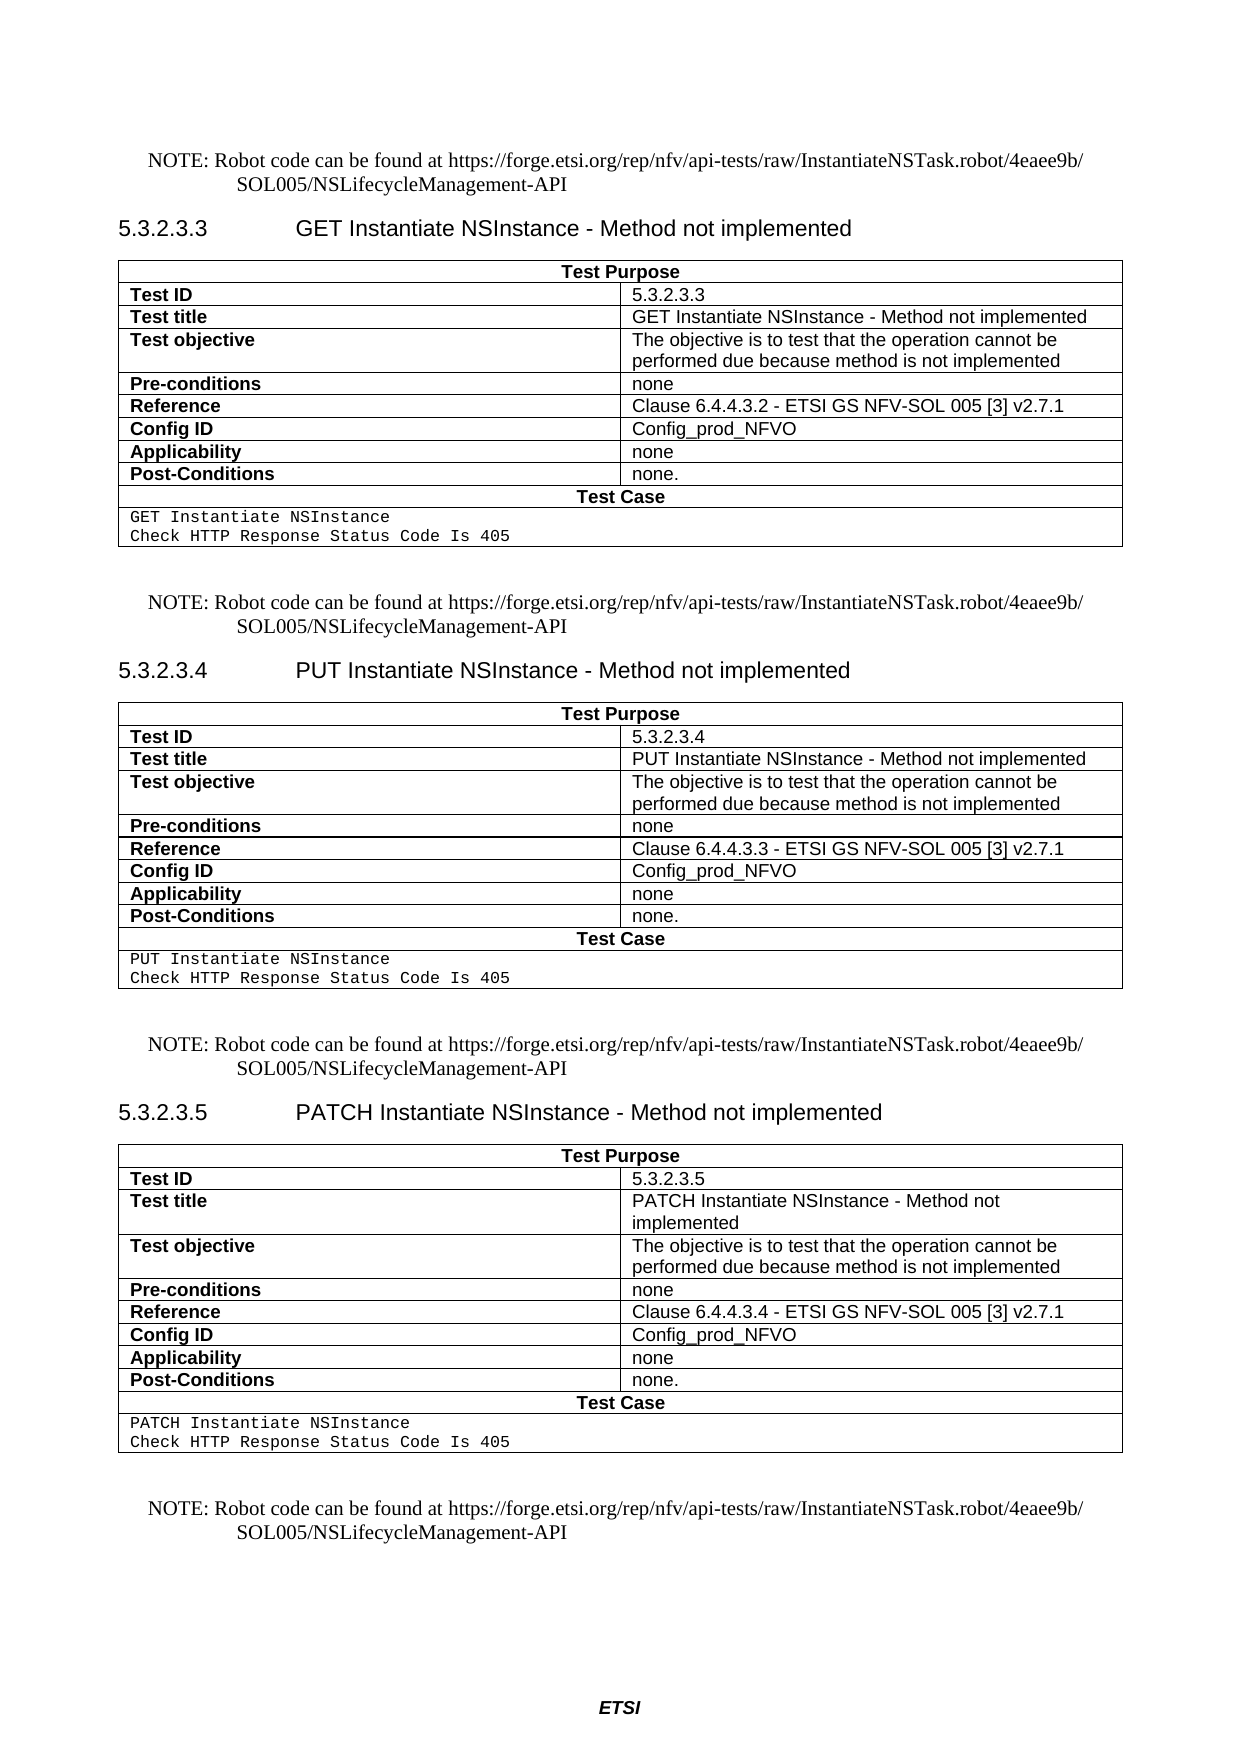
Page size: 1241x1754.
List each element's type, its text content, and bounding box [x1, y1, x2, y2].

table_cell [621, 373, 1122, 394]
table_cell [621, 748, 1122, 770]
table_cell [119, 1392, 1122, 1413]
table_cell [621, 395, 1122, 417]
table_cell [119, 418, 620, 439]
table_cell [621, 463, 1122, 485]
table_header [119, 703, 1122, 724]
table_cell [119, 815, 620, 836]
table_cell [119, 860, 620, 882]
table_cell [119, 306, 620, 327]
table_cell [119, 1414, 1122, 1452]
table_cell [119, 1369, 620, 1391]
text NOTE: Robot code can be found at https://forge.etsi.org/rep/nfv/api-tests/raw/InstantiateNSTask.robot/4eaee9b/SOL005/NSLifecycleManagement-API [148, 1496, 1122, 1544]
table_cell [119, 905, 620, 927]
subtitle 5.3.2.3.3 GET Instantiate NSInstance - Method not implemented [118, 214, 1122, 241]
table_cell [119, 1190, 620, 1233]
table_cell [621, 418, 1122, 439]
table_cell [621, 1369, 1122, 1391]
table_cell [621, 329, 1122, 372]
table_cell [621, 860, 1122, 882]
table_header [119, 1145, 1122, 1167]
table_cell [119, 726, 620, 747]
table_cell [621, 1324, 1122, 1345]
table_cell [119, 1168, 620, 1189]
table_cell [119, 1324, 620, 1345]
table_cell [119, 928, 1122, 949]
text NOTE: Robot code can be found at https://forge.etsi.org/rep/nfv/api-tests/raw/InstantiateNSTask.robot/4eaee9b/SOL005/NSLifecycleManagement-API [148, 1032, 1122, 1080]
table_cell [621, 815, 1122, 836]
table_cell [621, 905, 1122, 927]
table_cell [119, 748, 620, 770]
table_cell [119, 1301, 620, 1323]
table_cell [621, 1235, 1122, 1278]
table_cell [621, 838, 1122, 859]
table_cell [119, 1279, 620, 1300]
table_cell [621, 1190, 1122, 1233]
text NOTE: Robot code can be found at https://forge.etsi.org/rep/nfv/api-tests/raw/InstantiateNSTask.robot/4eaee9b/SOL005/NSLifecycleManagement-API [148, 590, 1122, 638]
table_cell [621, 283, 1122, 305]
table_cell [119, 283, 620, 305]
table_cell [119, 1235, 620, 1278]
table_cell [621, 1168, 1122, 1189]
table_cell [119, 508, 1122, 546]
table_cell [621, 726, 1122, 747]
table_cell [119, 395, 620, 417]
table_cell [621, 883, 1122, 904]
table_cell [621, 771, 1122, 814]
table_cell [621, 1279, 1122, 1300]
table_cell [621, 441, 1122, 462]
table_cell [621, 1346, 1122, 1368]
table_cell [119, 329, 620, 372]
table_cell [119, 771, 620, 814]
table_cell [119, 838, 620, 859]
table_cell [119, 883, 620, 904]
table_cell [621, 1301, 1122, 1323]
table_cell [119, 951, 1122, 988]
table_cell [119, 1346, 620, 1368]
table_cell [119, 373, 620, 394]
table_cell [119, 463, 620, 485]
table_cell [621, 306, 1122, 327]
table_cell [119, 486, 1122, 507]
text NOTE: Robot code can be found at https://forge.etsi.org/rep/nfv/api-tests/raw/InstantiateNSTask.robot/4eaee9b/SOL005/NSLifecycleManagement-API [148, 148, 1122, 196]
subtitle 5.3.2.3.5 PATCH Instantiate NSInstance - Method not implemented [118, 1099, 1122, 1125]
subtitle 5.3.2.3.4 PUT Instantiate NSInstance - Method not implemented [118, 657, 1122, 683]
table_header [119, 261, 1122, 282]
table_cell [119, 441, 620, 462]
